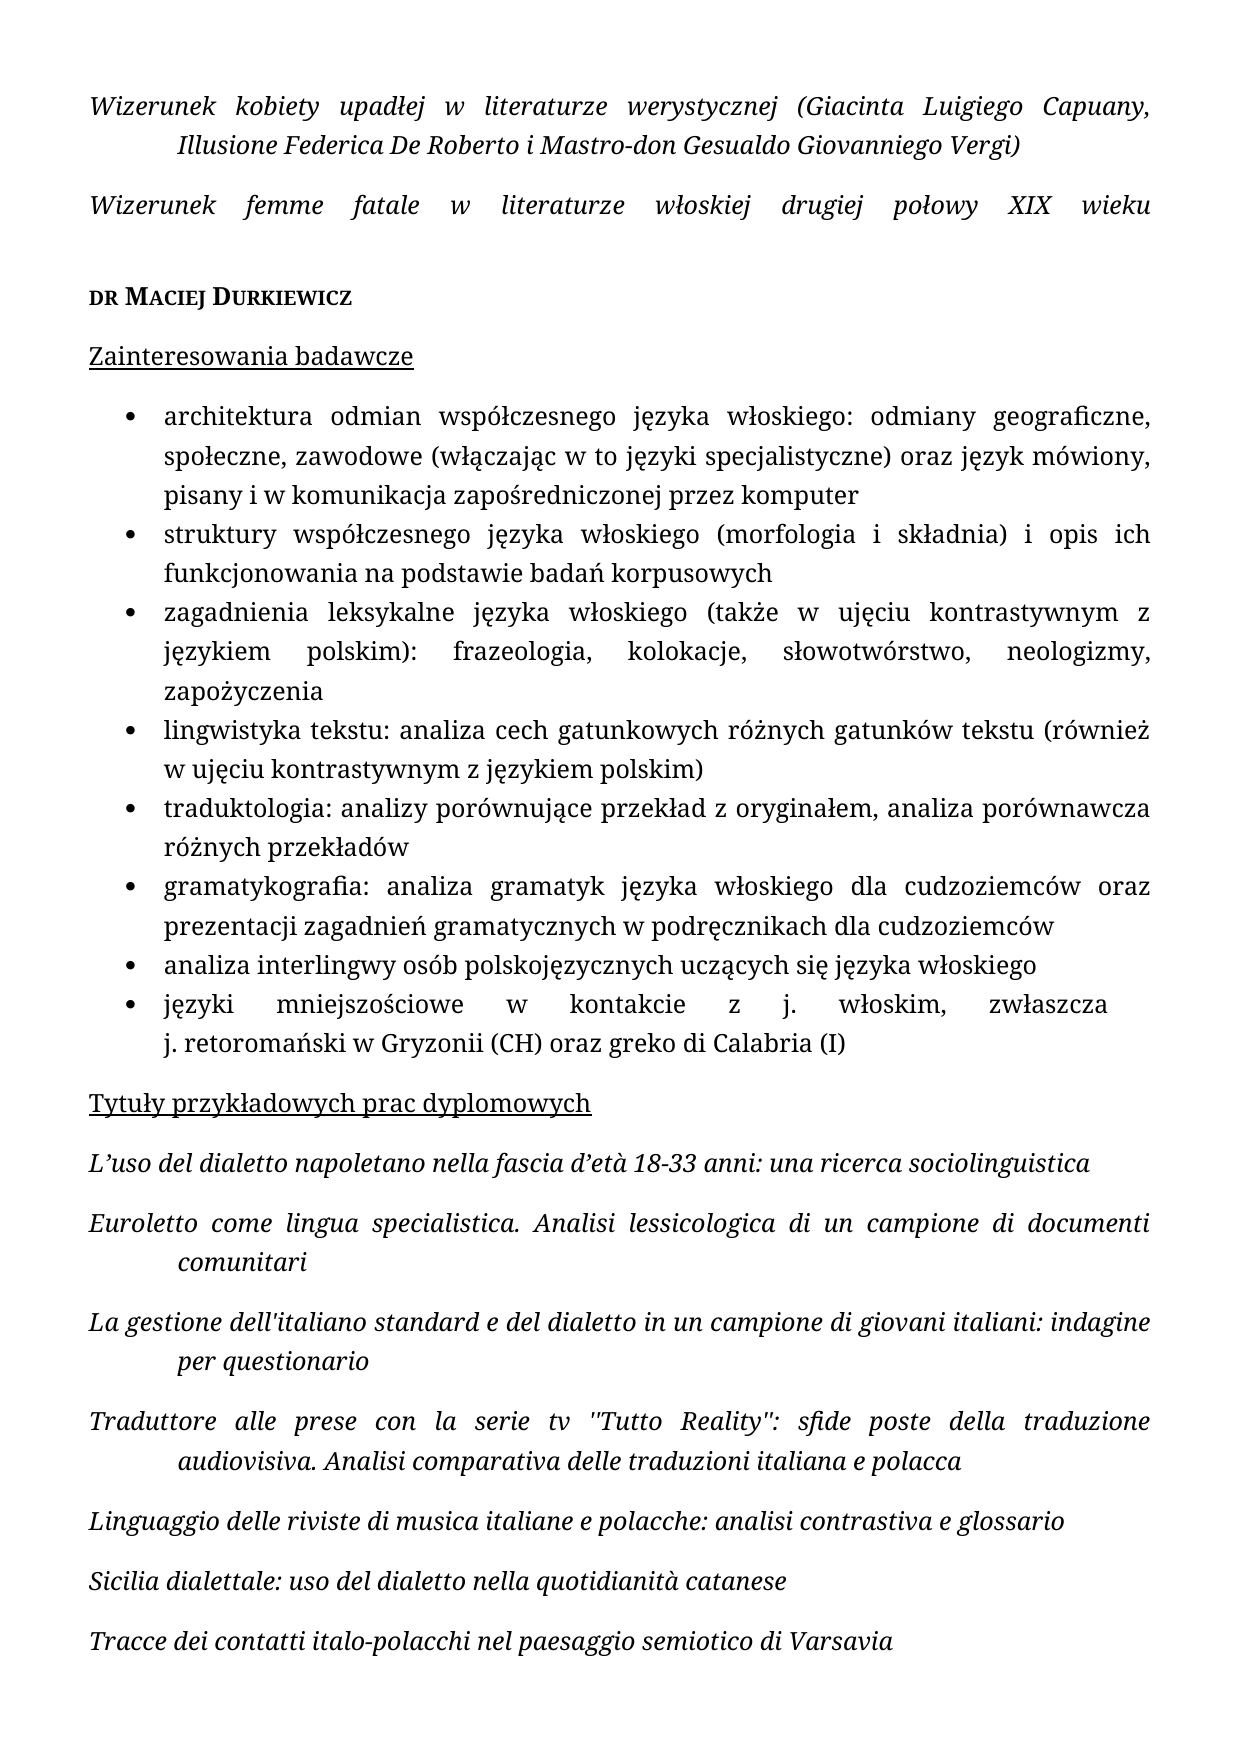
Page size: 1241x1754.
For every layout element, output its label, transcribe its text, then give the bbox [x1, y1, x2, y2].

list struktury współczesnego języka włoskiego (morfologia i składnia) i opis ich funkcjonowania na podstawie badań korpusowych [126, 517, 1152, 590]
list języki mniejszościowe w kontakcie z j. włoskim, zwłaszcza j. retoromański w Gryzonii (CH) oraz greko di Calabria (I) [126, 987, 1152, 1060]
list lingwistyka tekstu: analiza cech gatunkowych różnych gatunków tekstu (również w ujęciu kontrastywnym z językiem polskim) [126, 712, 1152, 786]
list gramatykografia: analiza gramatyk języka włoskiego dla cudzoziemców oraz prezentacji zagadnień gramatycznych w podręcznikach dla cudzoziemców [126, 869, 1152, 942]
text Linguaggio delle riviste di musica italiane e polacche: analisi contrastiva e glossario [89, 1503, 1152, 1537]
list traduktologia: analizy porównujące przekład z oryginałem, analiza porównawcza różnych przekładów [126, 791, 1152, 864]
list zagadnienia leksykalne języka włoskiego (także w ujęciu kontrastywnym z językiem polskim): frazeologia, kolokacje, słowotwórstwo, neologizmy, zapożyczenia [126, 595, 1152, 707]
text Zainteresowania badawcze [89, 339, 1152, 373]
text Tracce dei contatti italo-polacchi nel paesaggio semiotico di Varsavia [89, 1623, 1152, 1657]
text La gestione dell'italiano standard e del dialetto in un campione di giovani italiani: indagine per questionario [89, 1305, 1152, 1378]
text Tytuły przykładowych prac dyplomowych [89, 1086, 1152, 1120]
list architektura odmian współczesnego języka włoskiego: odmiany geograficzne, społeczne, zawodowe (włączając w to języki specjalistyczne) oraz język mówiony, pisany i w komunikacja zapośredniczonej przez komputer [126, 399, 1152, 511]
text Traduttore alle prese con la serie tv ''Tutto Reality'': sfide poste della traduzione audiovisiva. Analisi comparativa delle traduzioni italiana e polacca [89, 1404, 1152, 1477]
text Wizerunek kobiety upadłej w literaturze werystycznej (Giacinta Luigiego Capuany, Illusione Federica De Roberto i Mastro-don Gesualdo Giovanniego Vergi) [89, 89, 1152, 162]
text L’uso del dialetto napoletano nella fascia d’età 18-33 anni: una ricerca sociolinguistica [89, 1146, 1152, 1180]
text Sicilia dialettale: uso del dialetto nella quotidianità catanese [89, 1563, 1152, 1597]
text Euroletto come lingua specialistica. Analisi lessicologica di un campione di documenti comunitari [89, 1206, 1152, 1279]
text dr Maciej Durkiewicz [89, 279, 1152, 313]
text Wizerunek femme fatale w literaturze włoskiej drugiej połowy XIX wieku [89, 188, 1152, 254]
list analiza interlingwy osób polskojęzycznych uczących się języka włoskiego [126, 947, 1152, 981]
